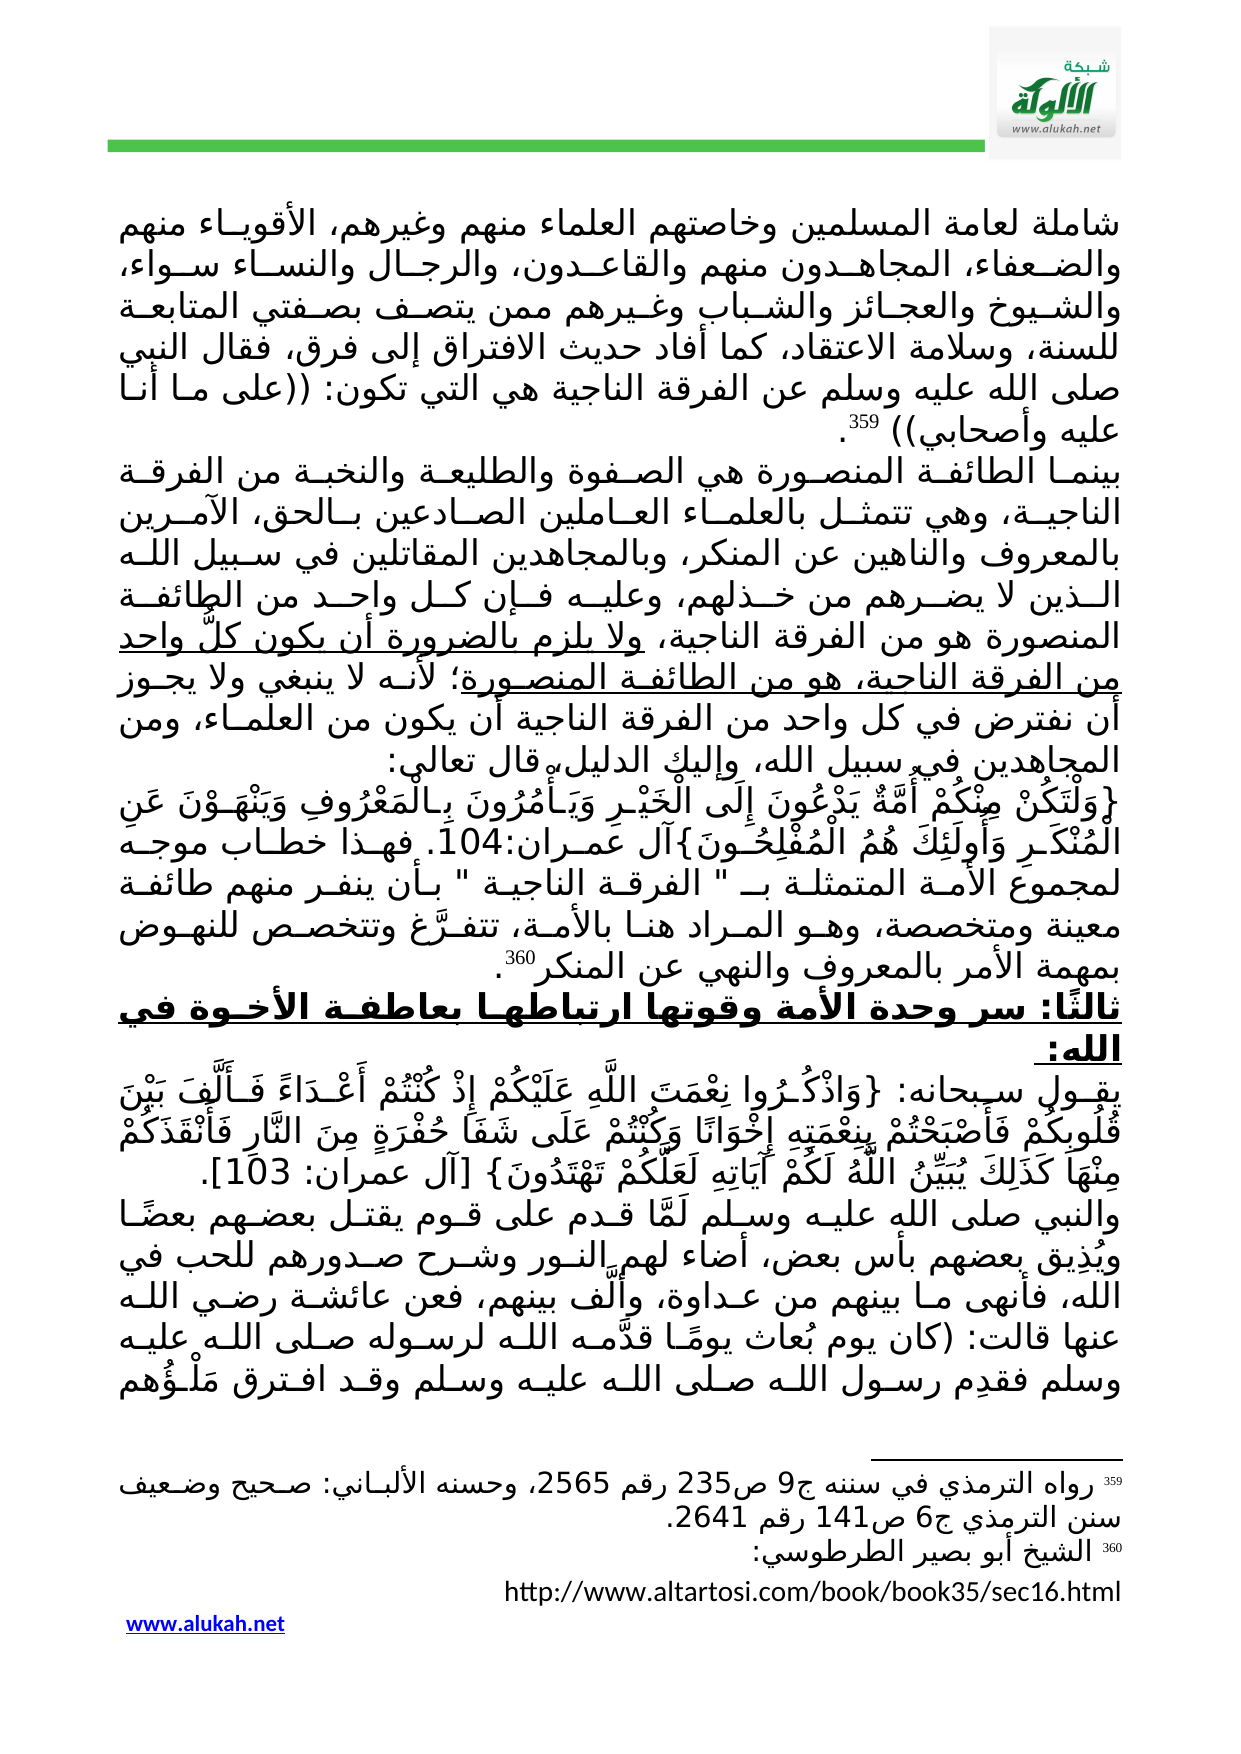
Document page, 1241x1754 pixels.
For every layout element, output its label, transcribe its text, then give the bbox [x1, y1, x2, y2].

text {وَلْتَكُنْ مِنْكُمْ أُمَّةٌ يَدْعُونَ إِلَى الْخَيْرِ وَيَأْمُرُونَ بِالْمَعْرُوفِ وَيَنْهَوْنَ عَنِ الْمُنْكَرِ وَأُولَئِكَ هُمُ الْمُفْلِحُونَ}آل عمران:104. فهذا خطاب موجه لمجموع الأمة المتمثلة بـ " الفرقة الناجية " بأن ينفر منهم طائفة معينة ومتخصصة، وهو المراد هنا بالأمة، تتفرَّغ وتتخصص للنهوض بمهمة الأمر بالمعروف والنهي عن المنكر. [118, 780, 1122, 987]
text بينما الطائفة المنصورة هي الصفوة والطليعة والنخبة من الفرقة الناجية، وهي تتمثل بالعلماء العاملين الصادعين بالحق، الآمرين بالمعروف والناهين عن المنكر، وبالمجاهدين المقاتلين في سبيل الله الذين لا يضرهم من خذلهم، وعليه فإن كل واحد من الطائفة المنصورة هو من الفرقة الناجية، ولا يلزم بالضرورة أن يكون كلُّ واحد من الفرقة الناجية، هو من الطائفة المنصورة؛ لأنه لا ينبغي ولا يجوز أن نفترض في كل واحد من الفرقة الناجية أن يكون من العلماء، ومن المجاهدين في سبيل الله، وإليك الدليل، قال تعالى: [118, 450, 1122, 780]
text ثالثًا: سر وحدة الأمة وقوتها ارتباطها بعاطفة الأخوة في الله: [118, 987, 1122, 1022]
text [118, 203, 1122, 450]
text يقول سبحانه: {وَاذْكُرُوا نِعْمَتَ اللَّهِ عَلَيْكُمْ إِذْ كُنْتُمْ أَعْدَاءً فَأَلَّفَ بَيْنَ قُلُوبِكُمْ فَأَصْبَحْتُمْ بِنِعْمَتِهِ إِخْوَانًا وَكُنْتُمْ عَلَى شَفَا حُفْرَةٍ مِنَ النَّارِ فَأَنْقَذَكُمْ مِنْهَا كَذَلِكَ يُبَيِّنُ اللَّهُ لَكُمْ آيَاتِهِ لَعَلَّكُمْ تَهْتَدُونَ} [آل عمران: 103]. [118, 1069, 1122, 1193]
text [118, 1193, 1122, 1399]
text ثالثًا: سر وحدة الأمة وقوتها ارتباطها بعاطفة الأخوة في الله: [118, 1024, 1122, 1069]
